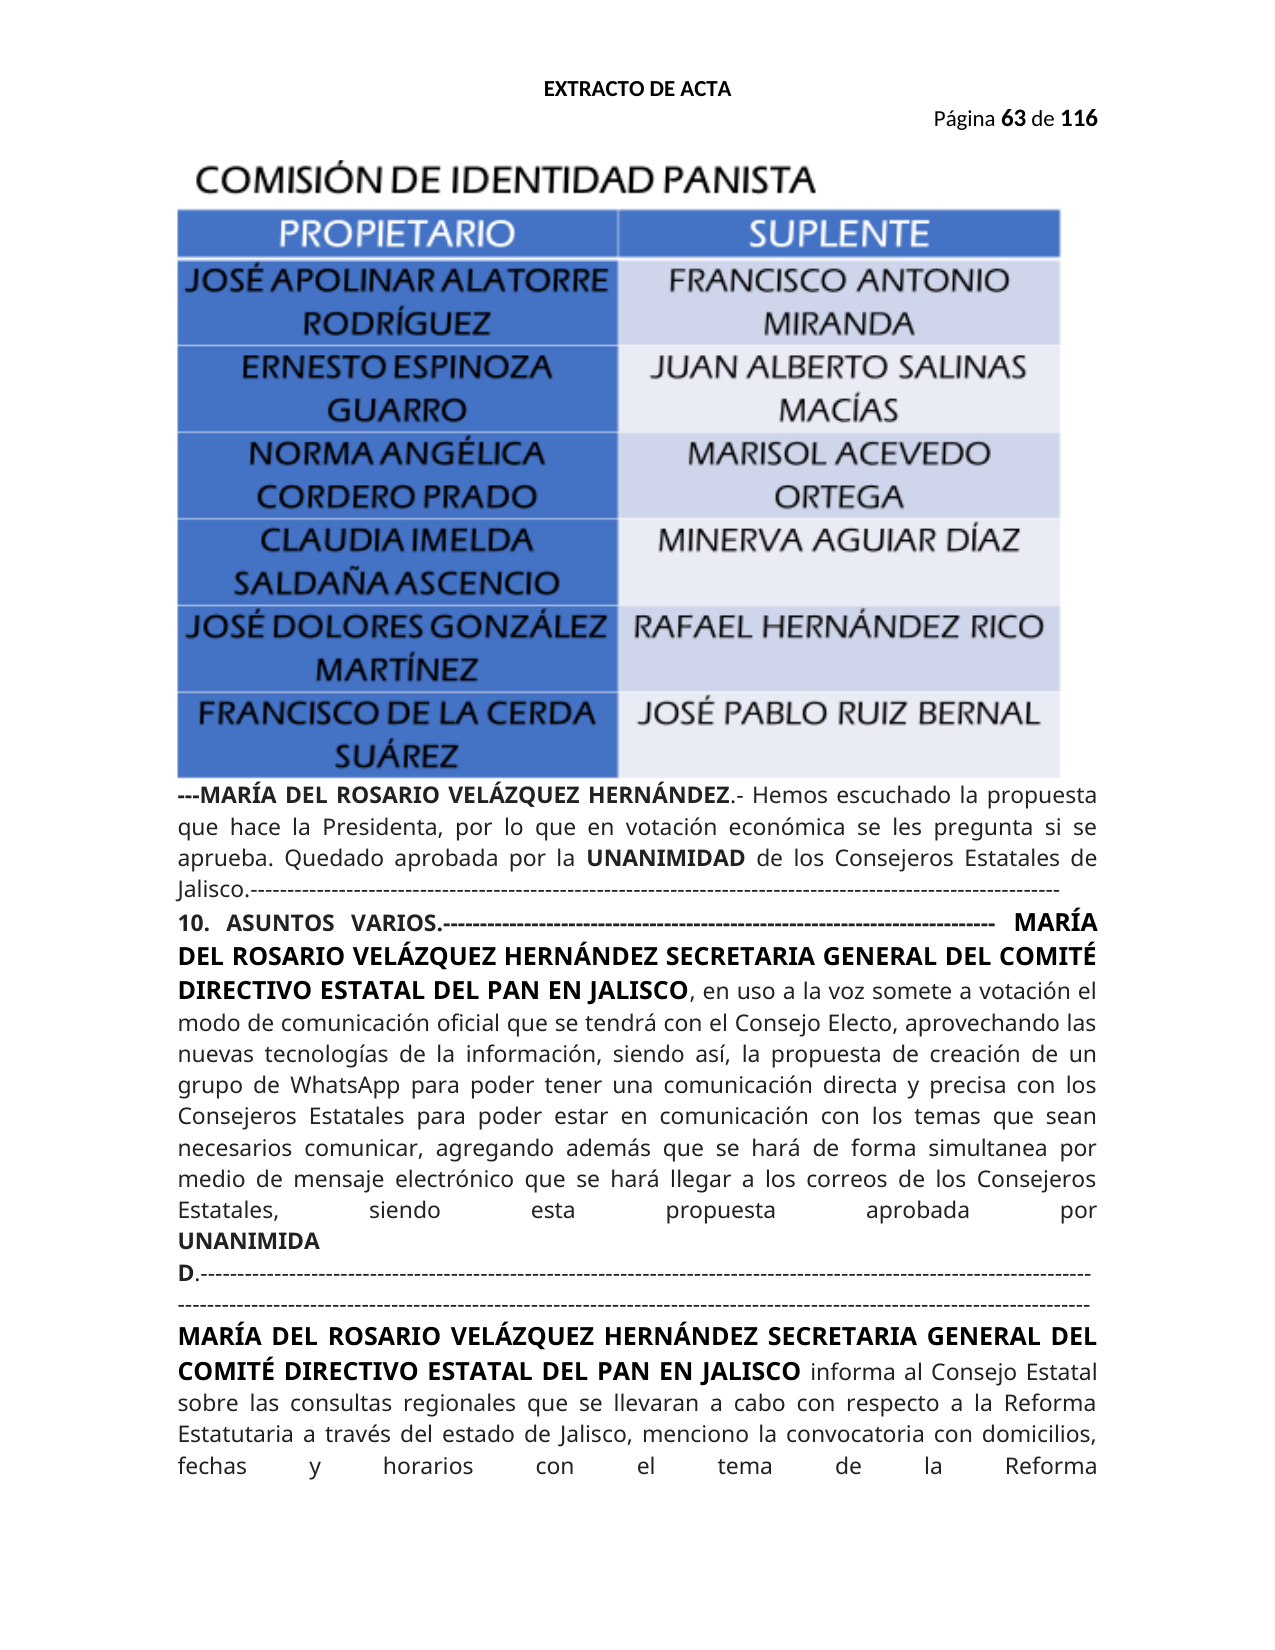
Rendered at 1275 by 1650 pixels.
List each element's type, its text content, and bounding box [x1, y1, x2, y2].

text 10. ASUNTOS VARIOS.--------------------------------------------------------------------------- MARÍA DEL ROSARIO VELÁZQUEZ HERNÁNDEZ SECRETARIA GENERAL DEL COMITÉ DIRECTIVO ESTATAL DEL PAN EN JALISCO, en uso a la voz somete a votación el modo de comunicación oficial que se tendrá con el Consejo Electo, aprovechando las nuevas tecnologías de la información, siendo así, la propuesta de creación de un grupo de WhatsApp para poder tener una comunicación directa y precisa con los Consejeros Estatales para poder estar en comunicación con los temas que sean necesarios comunicar, agregando además que se hará de forma simultanea por medio de mensaje electrónico que se hará llegar a los correos de los Consejeros Estatales, siendo esta propuesta aprobada por UNANIMIDAD.----------------------------------------------------------------------------------------------------------------------------------------------------------------------------------------------------------------------------------------------------- [177, 904, 1098, 1319]
text ---MARÍA DEL ROSARIO VELÁZQUEZ HERNÁNDEZ.- Hemos escuchado la propuesta que hace la Presidenta, por lo que en votación económica se les pregunta si se aprueba. Quedado aprobada por la UNANIMIDAD de los Consejeros Estatales de Jalisco.-------------------------------------------------------------------------------------------------------------- [177, 779, 1098, 904]
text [177, 1319, 1098, 1481]
picture [177, 160, 1065, 780]
